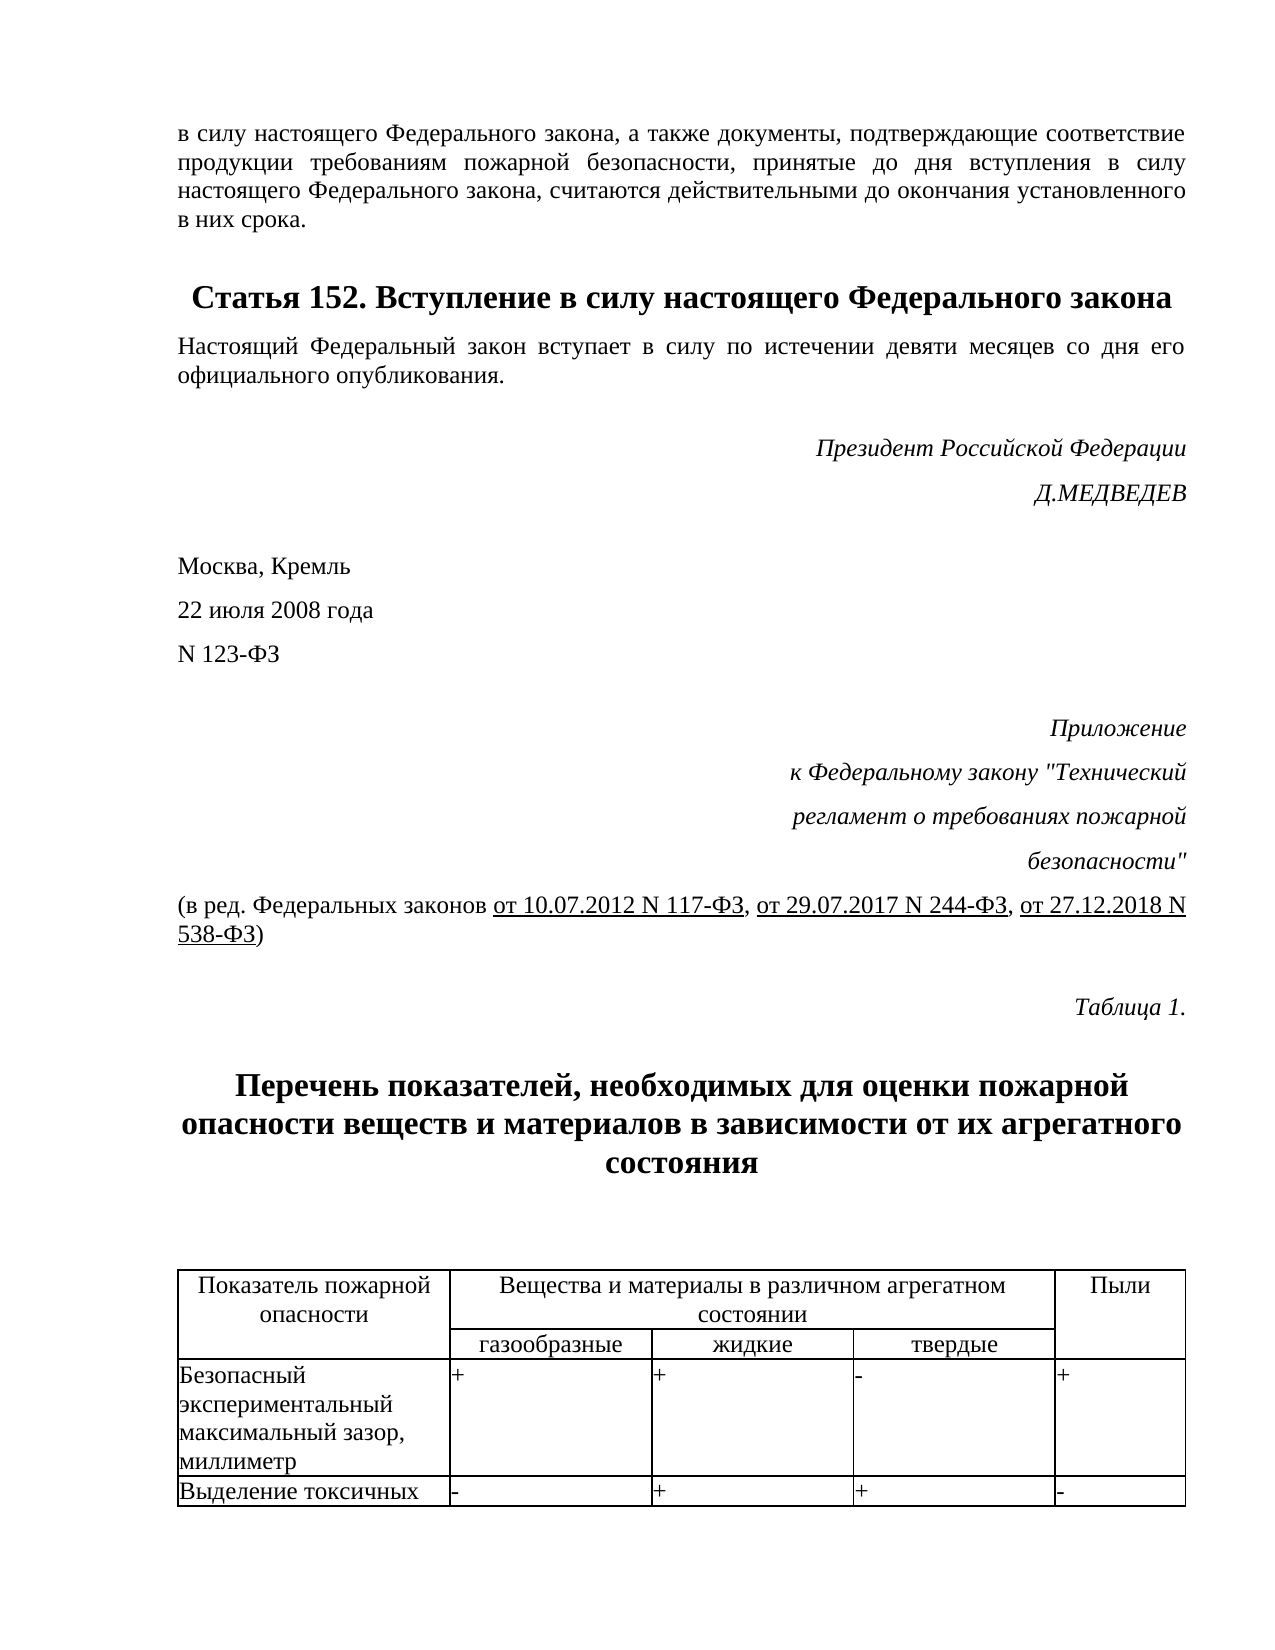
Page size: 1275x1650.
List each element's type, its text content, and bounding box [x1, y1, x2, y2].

text (в ред. Федеральных законов от 10.07.2012 N 117-ФЗ, от 29.07.2017 N 244-ФЗ, от 27.12.2018 N 538-ФЗ) [177, 890, 1186, 948]
table_cell жидкие [653, 1330, 853, 1358]
table_header Показатель пожарной опасности [179, 1271, 449, 1358]
text Таблица 1. [177, 992, 1186, 1021]
text Москва, Кремль [177, 551, 1186, 579]
table_cell + [653, 1360, 853, 1475]
text N 123-ФЗ [177, 639, 1186, 668]
text Статья 152. Вступление в силу настоящего Федерального закона [177, 277, 1186, 316]
text Приложение [177, 713, 1186, 741]
table_header Пыли [1056, 1271, 1185, 1358]
table_cell - [1056, 1477, 1185, 1505]
text 22 июля 2008 года [177, 595, 1186, 624]
text к Федеральному закону "Технический [177, 757, 1186, 786]
text Д.МЕДВЕДЕВ [177, 478, 1186, 506]
table_cell - [854, 1360, 1054, 1475]
table_cell Безопасный экспериментальный максимальный зазор, миллиметр [179, 1360, 449, 1475]
table_header Вещества и материалы в различном агрегатном состоянии [451, 1271, 1054, 1328]
table_cell + [653, 1477, 853, 1505]
table_cell + [854, 1477, 1054, 1505]
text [177, 118, 1186, 233]
table_cell + [451, 1360, 651, 1475]
text регламент о требованиях пожарной [177, 801, 1186, 830]
table_cell + [1056, 1360, 1185, 1475]
table_cell - [451, 1477, 651, 1505]
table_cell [179, 1477, 449, 1505]
table_cell твердые [854, 1330, 1054, 1358]
text безопасности" [177, 846, 1186, 874]
text Перечень показателей, необходимых для оценки пожарной опасности веществ и материалов в зависимости от их агрегатного состояния [177, 1065, 1186, 1180]
table_cell газообразные [451, 1330, 651, 1358]
text Президент Российской Федерации [177, 433, 1186, 462]
text Настоящий Федеральный закон вступает в силу по истечении девяти месяцев со дня его официального опубликования. [177, 331, 1186, 389]
